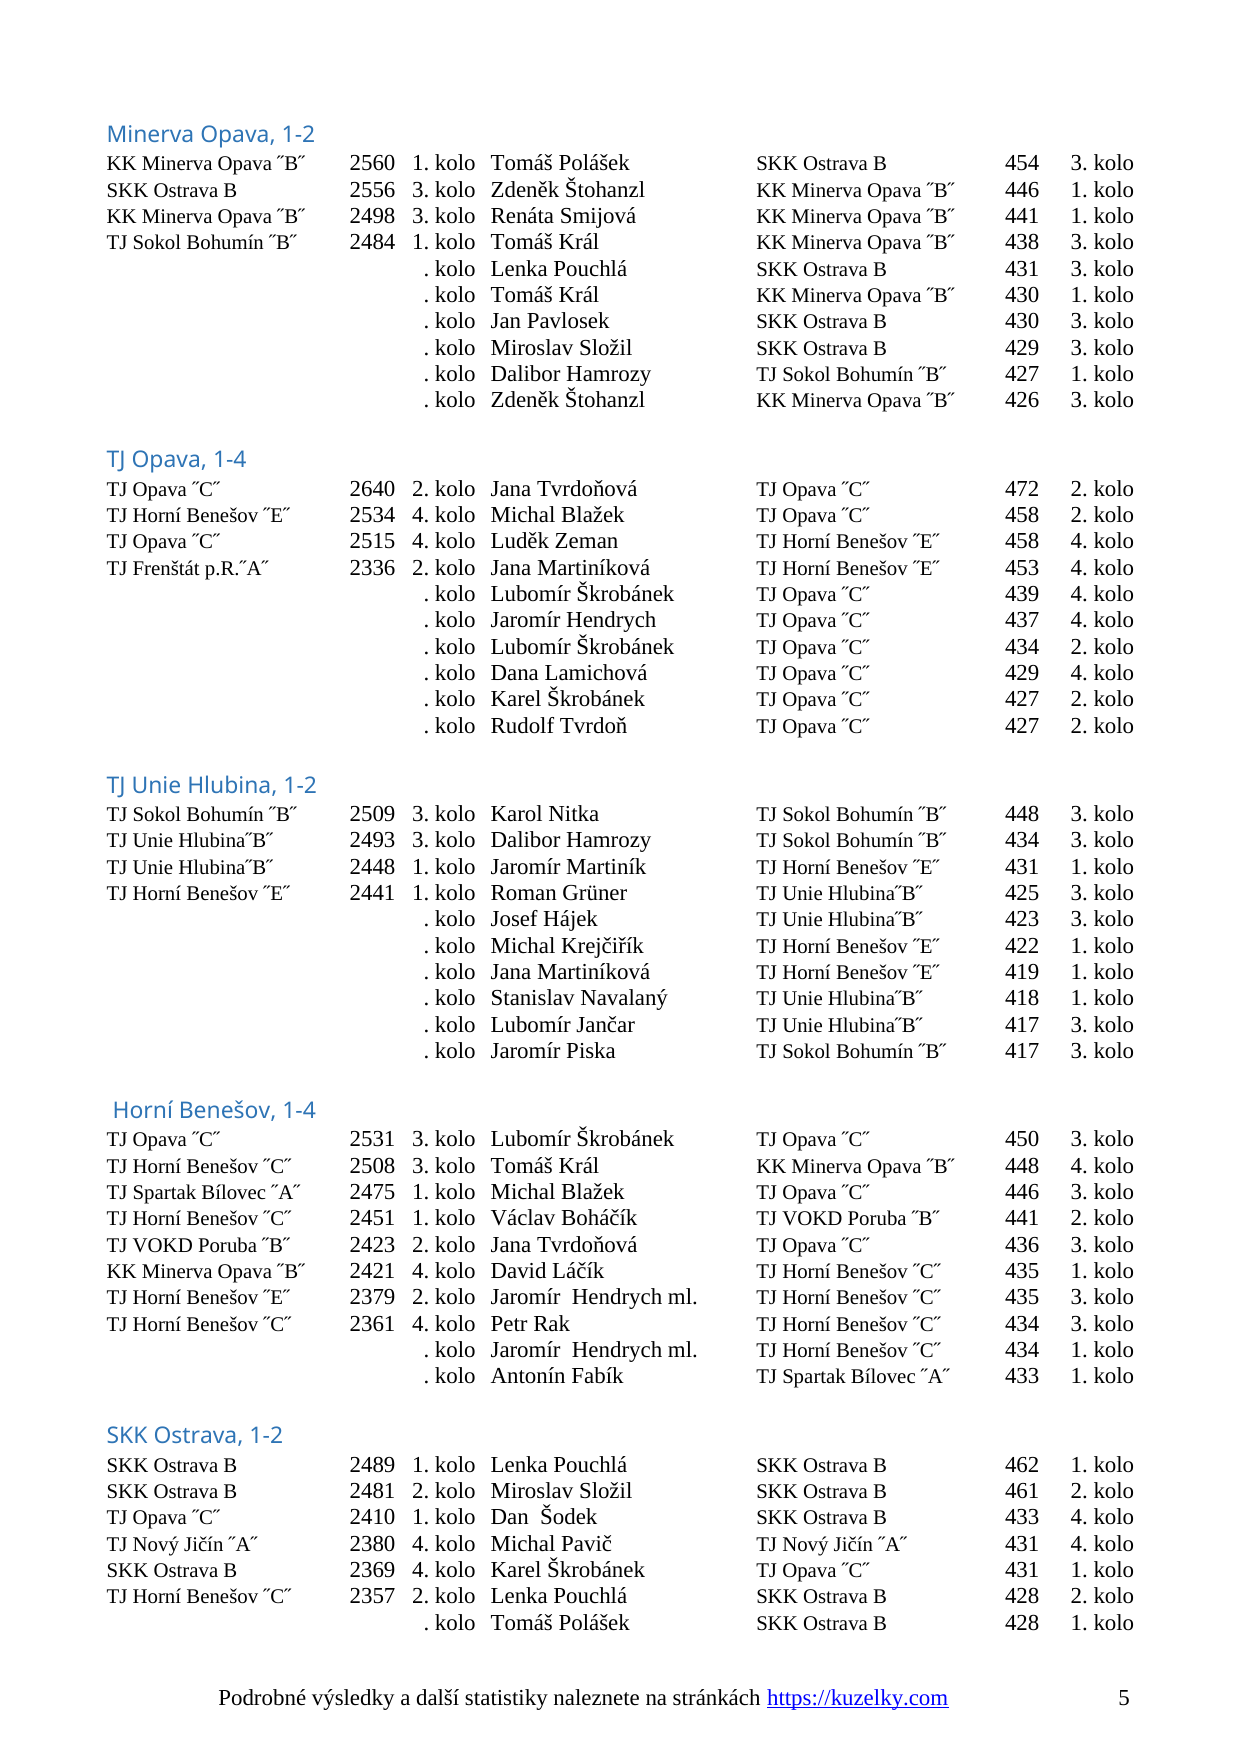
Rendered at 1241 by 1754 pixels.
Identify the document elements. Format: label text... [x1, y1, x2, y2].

subtitle SKK Ostrava, 1-2 [106, 1419, 1134, 1451]
text TJ Sokol Bohumín ˝B˝ 2484 1. kolo Tomáš Král KK Minerva Opava ˝B˝ 438 3. kolo [106, 228, 1134, 255]
text TJ VOKD Poruba ˝B˝ 2423 2. kolo Jana Tvrdoňová TJ Opava ˝C˝ 436 3. kolo [106, 1231, 1134, 1257]
text . kolo Miroslav Složil SKK Ostrava B 429 3. kolo [106, 334, 1134, 360]
subtitle TJ Opava, 1-4 [106, 443, 1134, 475]
text . kolo Jaromír Hendrych TJ Opava ˝C˝ 437 4. kolo [106, 606, 1134, 633]
text . kolo Stanislav Navalaný TJ Unie Hlubina˝B˝ 418 1. kolo [106, 984, 1134, 1011]
text . kolo Jan Pavlosek SKK Ostrava B 430 3. kolo [106, 307, 1134, 334]
text . kolo Tomáš Polášek SKK Ostrava B 428 1. kolo [106, 1609, 1134, 1635]
text . kolo Michal Krejčiřík TJ Horní Benešov ˝E˝ 422 1. kolo [106, 932, 1134, 958]
text TJ Opava ˝C˝ 2640 2. kolo Jana Tvrdoňová TJ Opava ˝C˝ 472 2. kolo [106, 475, 1134, 501]
text TJ Unie Hlubina˝B˝ 2448 1. kolo Jaromír Martiník TJ Horní Benešov ˝E˝ 431 1. kolo [106, 853, 1134, 879]
text . kolo Jaromír Hendrych ml. TJ Horní Benešov ˝C˝ 434 1. kolo [106, 1336, 1134, 1362]
text TJ Horní Benešov ˝C˝ 2451 1. kolo Václav Boháčík TJ VOKD Poruba ˝B˝ 441 2. kolo [106, 1204, 1134, 1231]
text SKK Ostrava B 2556 3. kolo Zdeněk Štohanzl KK Minerva Opava ˝B˝ 446 1. kolo [106, 176, 1134, 202]
text TJ Horní Benešov ˝E˝ 2379 2. kolo Jaromír Hendrych ml. TJ Horní Benešov ˝C˝ 435 3. kolo [106, 1283, 1134, 1310]
text TJ Opava ˝C˝ 2410 1. kolo Dan Šodek SKK Ostrava B 433 4. kolo [106, 1503, 1134, 1530]
text TJ Horní Benešov ˝E˝ 2534 4. kolo Michal Blažek TJ Opava ˝C˝ 458 2. kolo [106, 501, 1134, 527]
subtitle Horní Benešov, 1-4 [106, 1094, 1134, 1125]
text TJ Sokol Bohumín ˝B˝ 2509 3. kolo Karol Nitka TJ Sokol Bohumín ˝B˝ 448 3. kolo [106, 800, 1134, 826]
text TJ Frenštát p.R.˝A˝ 2336 2. kolo Jana Martiníková TJ Horní Benešov ˝E˝ 453 4. kolo [106, 554, 1134, 580]
text . kolo Lubomír Škrobánek TJ Opava ˝C˝ 439 4. kolo [106, 580, 1134, 606]
text . kolo Dana Lamichová TJ Opava ˝C˝ 429 4. kolo [106, 659, 1134, 686]
text TJ Horní Benešov ˝C˝ 2361 4. kolo Petr Rak TJ Horní Benešov ˝C˝ 434 3. kolo [106, 1310, 1134, 1336]
text KK Minerva Opava ˝B˝ 2560 1. kolo Tomáš Polášek SKK Ostrava B 454 3. kolo [106, 149, 1134, 176]
text TJ Spartak Bílovec ˝A˝ 2475 1. kolo Michal Blažek TJ Opava ˝C˝ 446 3. kolo [106, 1178, 1134, 1204]
subtitle TJ Unie Hlubina, 1-2 [106, 769, 1134, 800]
text . kolo Tomáš Král KK Minerva Opava ˝B˝ 430 1. kolo [106, 281, 1134, 307]
subtitle Minerva Opava, 1-2 [106, 118, 1134, 149]
text . kolo Jaromír Piska TJ Sokol Bohumín ˝B˝ 417 3. kolo [106, 1037, 1134, 1063]
text TJ Horní Benešov ˝C˝ 2357 2. kolo Lenka Pouchlá SKK Ostrava B 428 2. kolo [106, 1582, 1134, 1609]
text TJ Opava ˝C˝ 2515 4. kolo Luděk Zeman TJ Horní Benešov ˝E˝ 458 4. kolo [106, 527, 1134, 554]
text TJ Opava ˝C˝ 2531 3. kolo Lubomír Škrobánek TJ Opava ˝C˝ 450 3. kolo [106, 1125, 1134, 1152]
text TJ Nový Jičín ˝A˝ 2380 4. kolo Michal Pavič TJ Nový Jičín ˝A˝ 431 4. kolo [106, 1530, 1134, 1556]
text . kolo Lubomír Jančar TJ Unie Hlubina˝B˝ 417 3. kolo [106, 1011, 1134, 1037]
text . kolo Dalibor Hamrozy TJ Sokol Bohumín ˝B˝ 427 1. kolo [106, 360, 1134, 387]
text TJ Horní Benešov ˝C˝ 2508 3. kolo Tomáš Král KK Minerva Opava ˝B˝ 448 4. kolo [106, 1152, 1134, 1178]
text . kolo Zdeněk Štohanzl KK Minerva Opava ˝B˝ 426 3. kolo [106, 387, 1134, 413]
text KK Minerva Opava ˝B˝ 2498 3. kolo Renáta Smijová KK Minerva Opava ˝B˝ 441 1. kolo [106, 202, 1134, 228]
text . kolo Rudolf Tvrdoň TJ Opava ˝C˝ 427 2. kolo [106, 712, 1134, 738]
text TJ Unie Hlubina˝B˝ 2493 3. kolo Dalibor Hamrozy TJ Sokol Bohumín ˝B˝ 434 3. kolo [106, 826, 1134, 853]
text . kolo Josef Hájek TJ Unie Hlubina˝B˝ 423 3. kolo [106, 905, 1134, 932]
text . kolo Lenka Pouchlá SKK Ostrava B 431 3. kolo [106, 255, 1134, 281]
text SKK Ostrava B 2489 1. kolo Lenka Pouchlá SKK Ostrava B 462 1. kolo [106, 1451, 1134, 1477]
text . kolo Antonín Fabík TJ Spartak Bílovec ˝A˝ 433 1. kolo [106, 1362, 1134, 1389]
text . kolo Lubomír Škrobánek TJ Opava ˝C˝ 434 2. kolo [106, 633, 1134, 659]
text . kolo Karel Škrobánek TJ Opava ˝C˝ 427 2. kolo [106, 686, 1134, 712]
text SKK Ostrava B 2481 2. kolo Miroslav Složil SKK Ostrava B 461 2. kolo [106, 1477, 1134, 1503]
text . kolo Jana Martiníková TJ Horní Benešov ˝E˝ 419 1. kolo [106, 958, 1134, 984]
text KK Minerva Opava ˝B˝ 2421 4. kolo David Láčík TJ Horní Benešov ˝C˝ 435 1. kolo [106, 1257, 1134, 1283]
text TJ Horní Benešov ˝E˝ 2441 1. kolo Roman Grüner TJ Unie Hlubina˝B˝ 425 3. kolo [106, 879, 1134, 905]
text SKK Ostrava B 2369 4. kolo Karel Škrobánek TJ Opava ˝C˝ 431 1. kolo [106, 1556, 1134, 1582]
